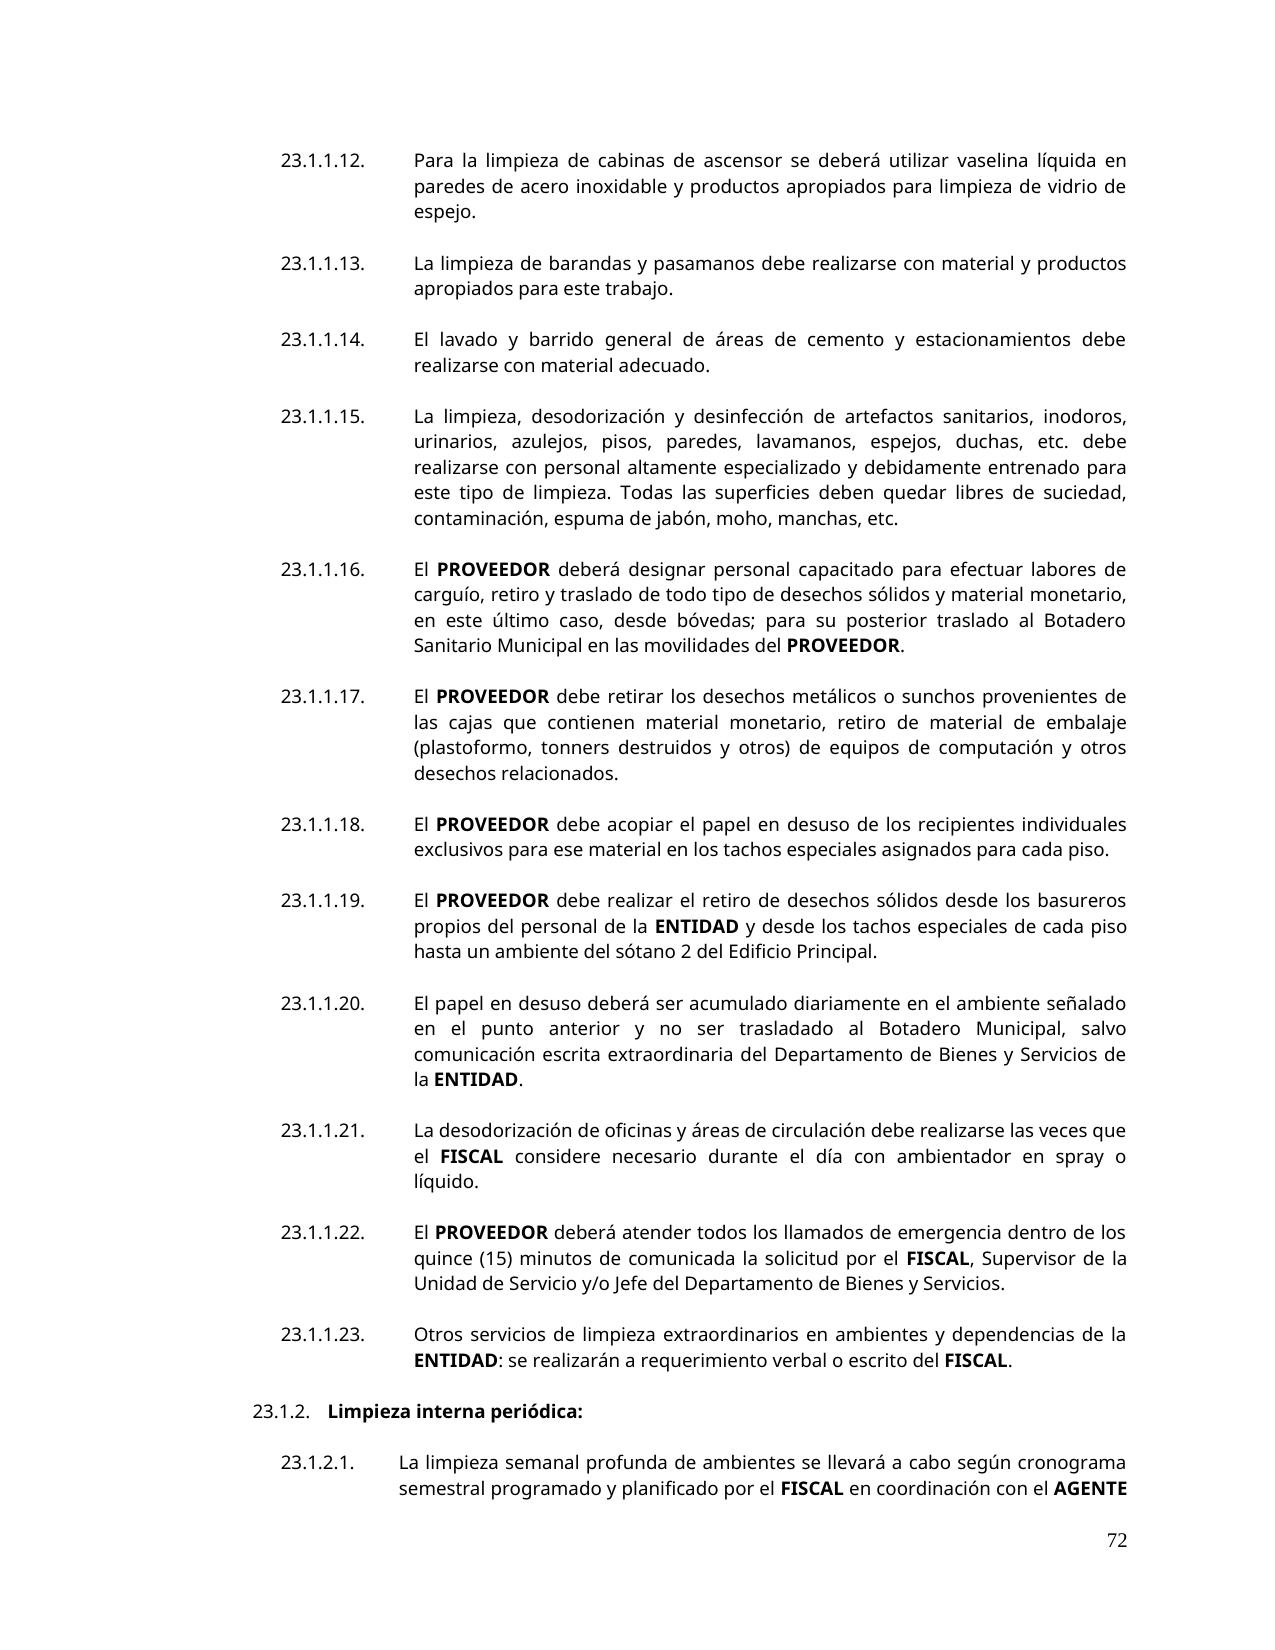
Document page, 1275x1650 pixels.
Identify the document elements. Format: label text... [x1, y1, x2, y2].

list Limpieza interna periódica: [252, 1398, 1127, 1424]
list El PROVEEDOR debe realizar el retiro de desechos sólidos desde los basureros propios del personal de la ENTIDAD y desde los tachos especiales de cada piso hasta un ambiente del sótano 2 del Edificio Principal. [281, 888, 1127, 964]
list El papel en desuso deberá ser acumulado diariamente en el ambiente señalado en el punto anterior y no ser trasladado al Botadero Municipal, salvo comunicación escrita extraordinaria del Departamento de Bienes y Servicios de la ENTIDAD. [281, 990, 1127, 1092]
list El PROVEEDOR debe acopiar el papel en desuso de los recipientes individuales exclusivos para ese material en los tachos especiales asignados para cada piso. [281, 811, 1127, 862]
list La desodorización de oficinas y áreas de circulación debe realizarse las veces que el FISCAL considere necesario durante el día con ambientador en spray o líquido. [281, 1117, 1127, 1194]
list La limpieza, desodorización y desinfección de artefactos sanitarios, inodoros, urinarios, azulejos, pisos, paredes, lavamanos, espejos, duchas, etc. debe realizarse con personal altamente especializado y debidamente entrenado para este tipo de limpieza. Todas las superficies deben quedar libres de suciedad, contaminación, espuma de jabón, moho, manchas, etc. [281, 403, 1127, 531]
list El PROVEEDOR debe retirar los desechos metálicos o sunchos provenientes de las cajas que contienen material monetario, retiro de material de embalaje (plastoformo, tonners destruidos y otros) de equipos de computación y otros desechos relacionados. [281, 684, 1127, 786]
list El lavado y barrido general de áreas de cemento y estacionamientos debe realizarse con material adecuado. [281, 326, 1127, 377]
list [281, 1449, 1127, 1500]
list La limpieza de barandas y pasamanos debe realizarse con material y productos apropiados para este trabajo. [281, 250, 1127, 301]
list Para la limpieza de cabinas de ascensor se deberá utilizar vaselina líquida en paredes de acero inoxidable y productos apropiados para limpieza de vidrio de espejo. [281, 148, 1127, 224]
list El PROVEEDOR deberá designar personal capacitado para efectuar labores de carguío, retiro y traslado de todo tipo de desechos sólidos y material monetario, en este último caso, desde bóvedas; para su posterior traslado al Botadero Sanitario Municipal en las movilidades del PROVEEDOR. [281, 556, 1127, 658]
list Otros servicios de limpieza extraordinarios en ambientes y dependencias de la ENTIDAD: se realizarán a requerimiento verbal o escrito del FISCAL. [281, 1322, 1127, 1373]
list El PROVEEDOR deberá atender todos los llamados de emergencia dentro de los quince (15) minutos de comunicada la solicitud por el FISCAL, Supervisor de la Unidad de Servicio y/o Jefe del Departamento de Bienes y Servicios. [281, 1219, 1127, 1296]
